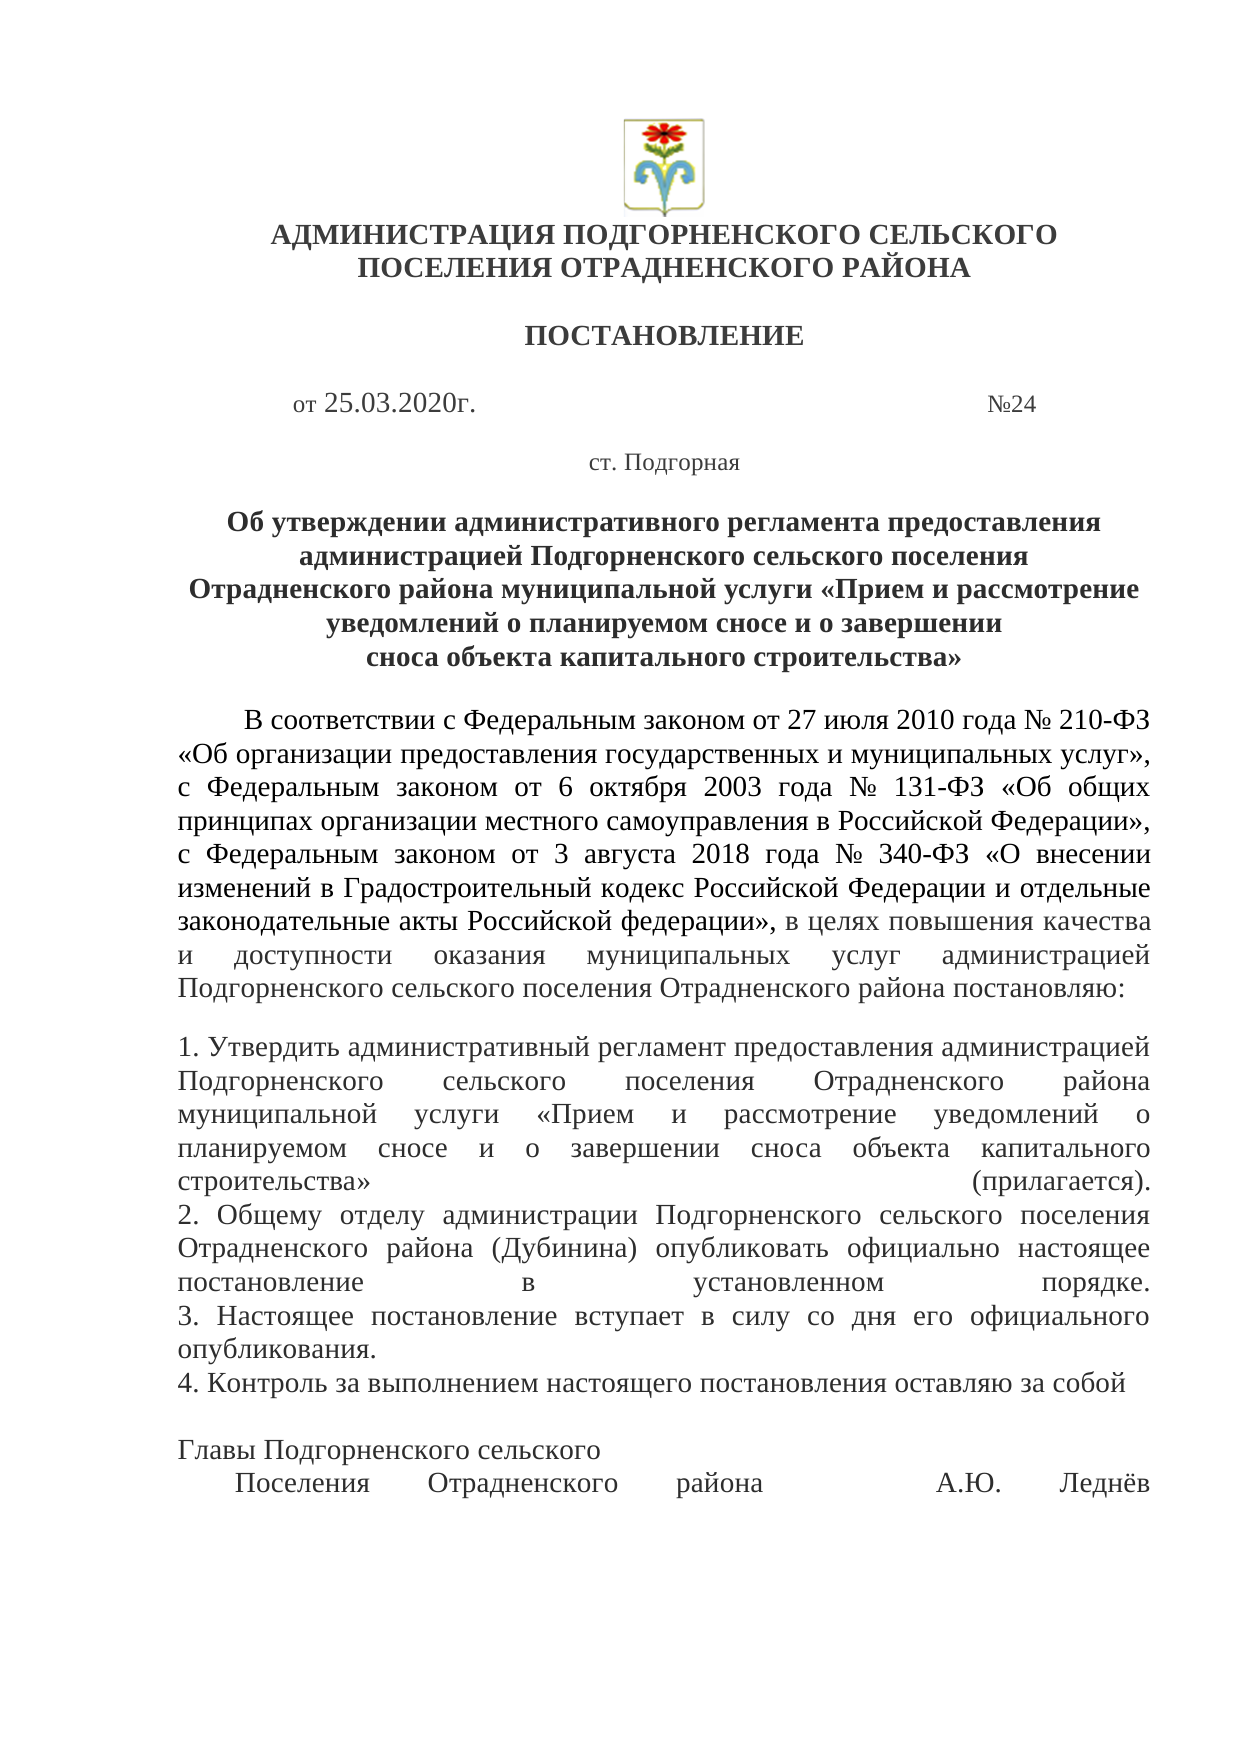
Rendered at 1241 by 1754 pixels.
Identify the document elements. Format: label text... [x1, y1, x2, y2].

text ПОСЕЛЕНИЯ ОТРАДНЕНСКОГО РАЙОНА [177, 251, 1152, 284]
text Поселения Отрадненского района А.Ю. Леднёв [177, 1465, 1152, 1532]
text Об утверждении административного регламента предоставления администрацией Подгорненского сельского поселения [177, 476, 1152, 572]
text 1. Утвердить административный регламент предоставления администрацией Подгорненского сельского поселения Отрадненского района муниципальной услуги «Прием и рассмотрение уведомлений о планируемом сносе и о завершении сноса объекта капитального строительства» (прилагается). 2. Общему отделу администрации Подгорненского сельского поселения Отрадненского района (Дубинина) опубликовать официально настоящее постановление в установленном порядке. 3. Настоящее постановление вступает в силу со дня его официального опубликования. 4. Контроль за выполнением настоящего постановления оставляю за собой [177, 1004, 1152, 1398]
text ПОСТАНОВЛЕНИЕ [177, 284, 1152, 351]
text Отрадненского района муниципальной услуги «Прием и рассмотрение [177, 572, 1152, 605]
text от 25.03.2020г. №24 [177, 351, 1152, 418]
picture [623, 118, 705, 217]
text сноса объекта капитального строительства» [177, 639, 1152, 672]
text АДМИНИСТРАЦИЯ ПОДГОРНЕНСКОГО СЕЛЬСКОГО [177, 118, 1152, 251]
text ст. Подгорная [177, 447, 1152, 476]
text Главы Подгорненского сельского [177, 1398, 1152, 1465]
text В соответствии с Федеральным законом от 27 июля 2010 года № 210-ФЗ «Об организации предоставления государственных и муниципальных услуг», с Федеральным законом от 6 октября 2003 года № 131-ФЗ «Об общих принципах организации местного самоуправления в Российской Федерации», с Федеральным законом от 3 августа 2018 года № 340-ФЗ «О внесении изменений в Градостроительный кодекс Российской Федерации и отдельные законодательные акты Российской федерации», в целях повышения качества и доступности оказания муниципальных услуг администрацией Подгорненского сельского поселения Отрадненского района постановляю: [177, 672, 1152, 1004]
text уведомлений о планируемом сносе и о завершении [177, 605, 1152, 639]
